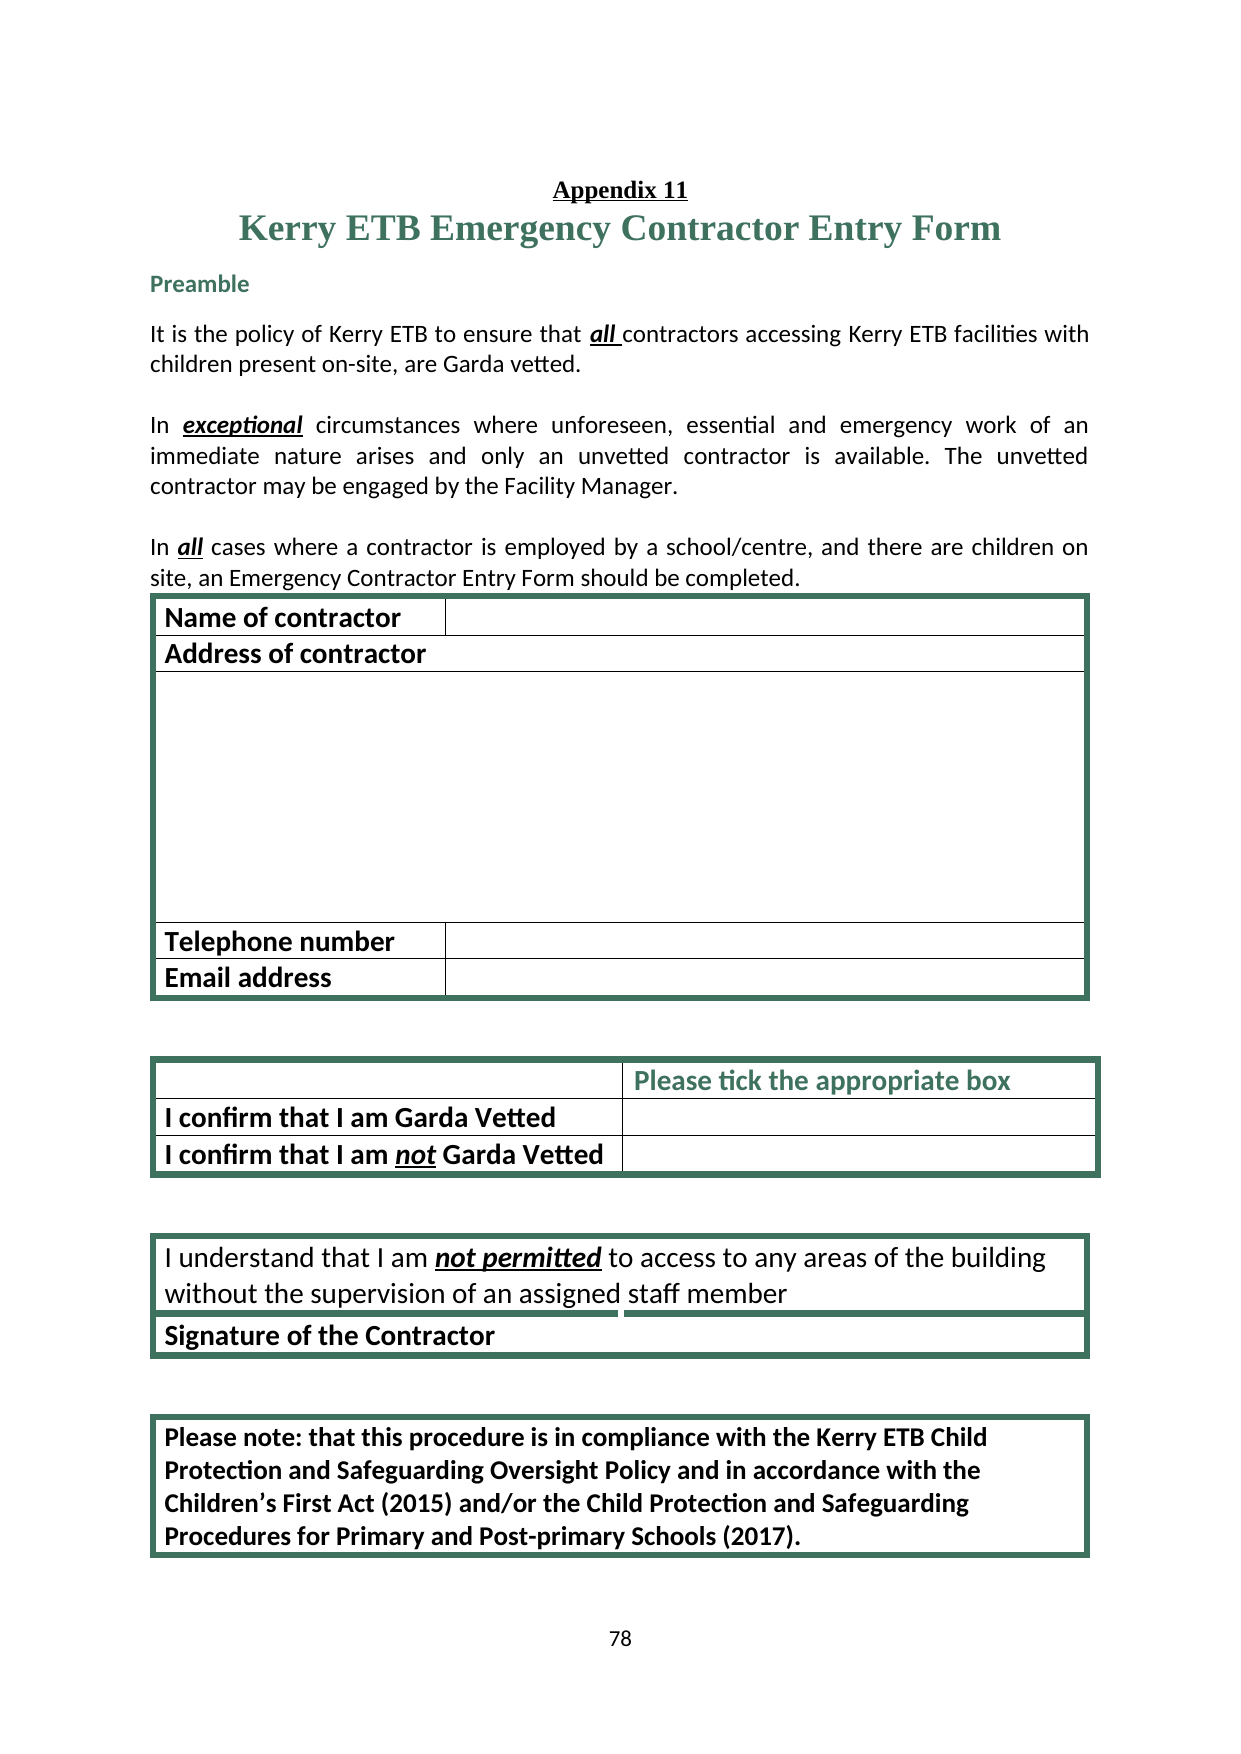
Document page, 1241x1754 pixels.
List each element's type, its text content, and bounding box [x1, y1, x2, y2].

text It is the policy of Kerry ETB to ensure that all contractors accessing Kerry ETB facilities with children present on-site, are Garda vetted. [150, 318, 1090, 379]
table_cell Telephone number [156, 923, 445, 958]
table_cell [446, 923, 1084, 958]
text In all cases where a contractor is employed by a school/centre, and there are children on site, an Emergency Contractor Entry Form should be completed. [150, 532, 1090, 593]
table_header Name of contractor [156, 599, 445, 634]
text Preamble [150, 268, 1090, 299]
table_header Please tick the appropriate box [623, 1063, 1095, 1098]
table_cell [156, 672, 1084, 922]
table_header I understand that I am not permitted to access to any areas of the building without the supervision of an assigned staff member [156, 1239, 1084, 1310]
table_cell Address of contractor [156, 636, 1084, 671]
table_header [156, 1063, 622, 1098]
text Kerry ETB Emergency Contractor Entry Form [150, 205, 1090, 248]
text In exceptional circumstances where unforeseen, essential and emergency work of an immediate nature arises and only an unvetted contractor is available. The unvetted contractor may be engaged by the Facility Manager. [150, 409, 1090, 501]
table_cell Email address [156, 959, 445, 995]
table_cell [623, 1136, 1095, 1171]
table_cell [446, 959, 1084, 995]
table_cell I confirm that I am not Garda Vetted [156, 1136, 622, 1171]
table_header [446, 599, 1084, 634]
table_cell Signature of the Contractor [156, 1317, 618, 1352]
table_cell [623, 1099, 1095, 1135]
table_cell [624, 1317, 1084, 1352]
table_header Please note: that this procedure is in compliance with the Kerry ETB Child Protection and Safeguarding Oversight Policy and in accordance with the Children’s First Act (2015) and/or the Child Protection and Safeguarding Procedures for Primary and Post-primary Schools (2017). [156, 1420, 1084, 1552]
text Appendix 11 [150, 175, 1090, 204]
table_cell I confirm that I am Garda Vetted [156, 1099, 622, 1135]
